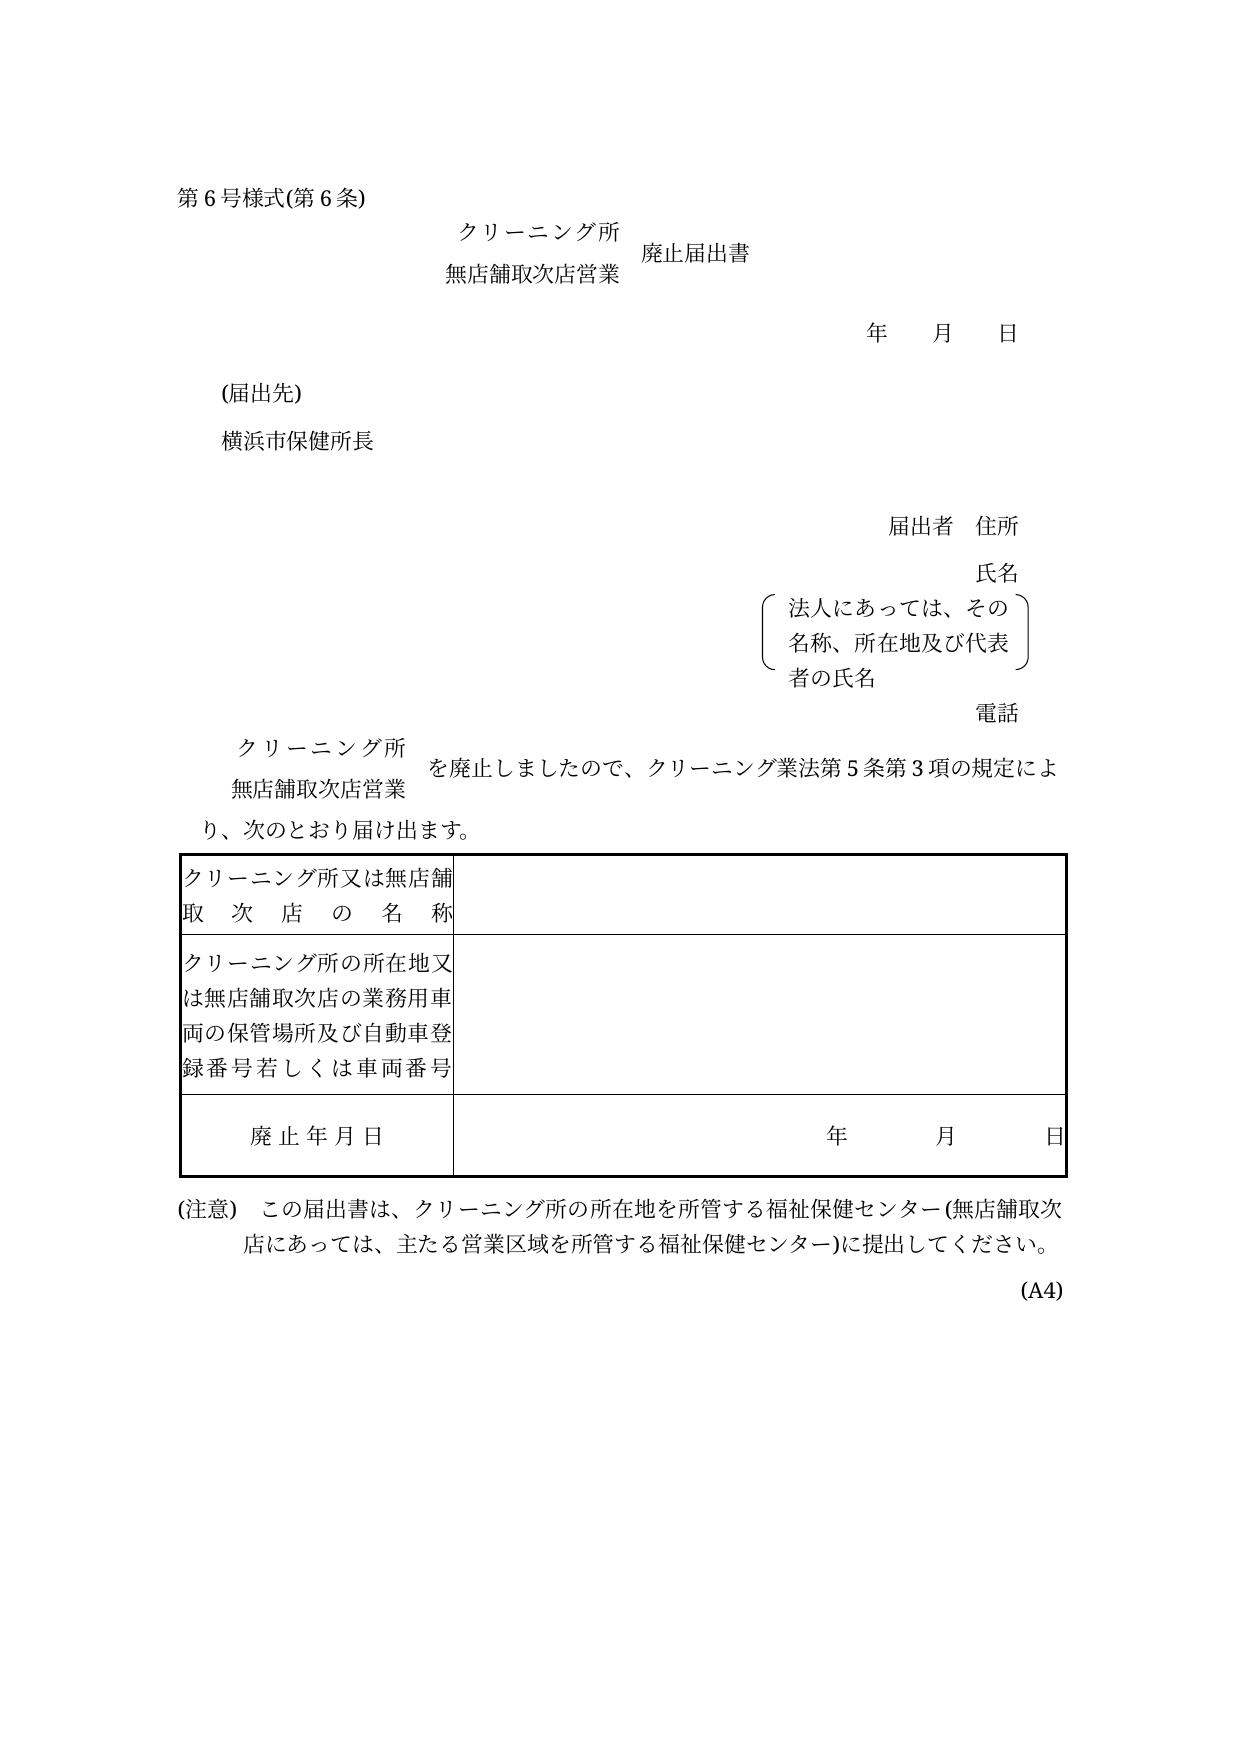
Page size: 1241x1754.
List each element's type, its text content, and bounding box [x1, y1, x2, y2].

text 届出者 住所 [177, 507, 1019, 542]
table_header クリーニング所 無店舗取次店営業 [177, 729, 417, 805]
text (A4) [177, 1273, 1063, 1308]
table_header クリーニング所 無店舗取次店営業 [188, 214, 630, 290]
text り、次のとおり届け出ます。 [177, 811, 1063, 846]
table_cell [454, 935, 1065, 1094]
table_header 廃止届出書 [630, 214, 1073, 290]
table_header を廃止しましたので、クリーニング業法第5条第3項の規定によ [417, 729, 1073, 805]
text (届出先) [177, 375, 1063, 410]
table_cell 年 月 日 [454, 1095, 1065, 1175]
text 氏名 [177, 554, 1019, 589]
text 年 月 日 [177, 315, 1019, 350]
text 横浜市保健所長 [177, 422, 1063, 457]
table_cell 廃止年月日 [182, 1095, 453, 1175]
text (注意) この届出書は、クリーニング所の所在地を所管する福祉保健センター(無店舗取次店にあっては、主たる営業区域を所管する福祉保健センター)に提出してください。 [177, 1191, 1063, 1260]
table_header 法人にあっては、その名称、所在地及び代表者の氏名 [778, 590, 1073, 694]
table_header クリーニング所又は無店舗取次店の名称 [182, 856, 453, 934]
table_header [454, 856, 1065, 934]
table_header [189, 590, 778, 694]
text 電話 [177, 694, 1019, 729]
table_cell クリーニング所の所在地又は無店舗取次店の業務用車両の保管場所及び自動車登録番号若しくは車両番号 [182, 935, 453, 1094]
text 第6号様式(第6条) [177, 179, 1063, 214]
